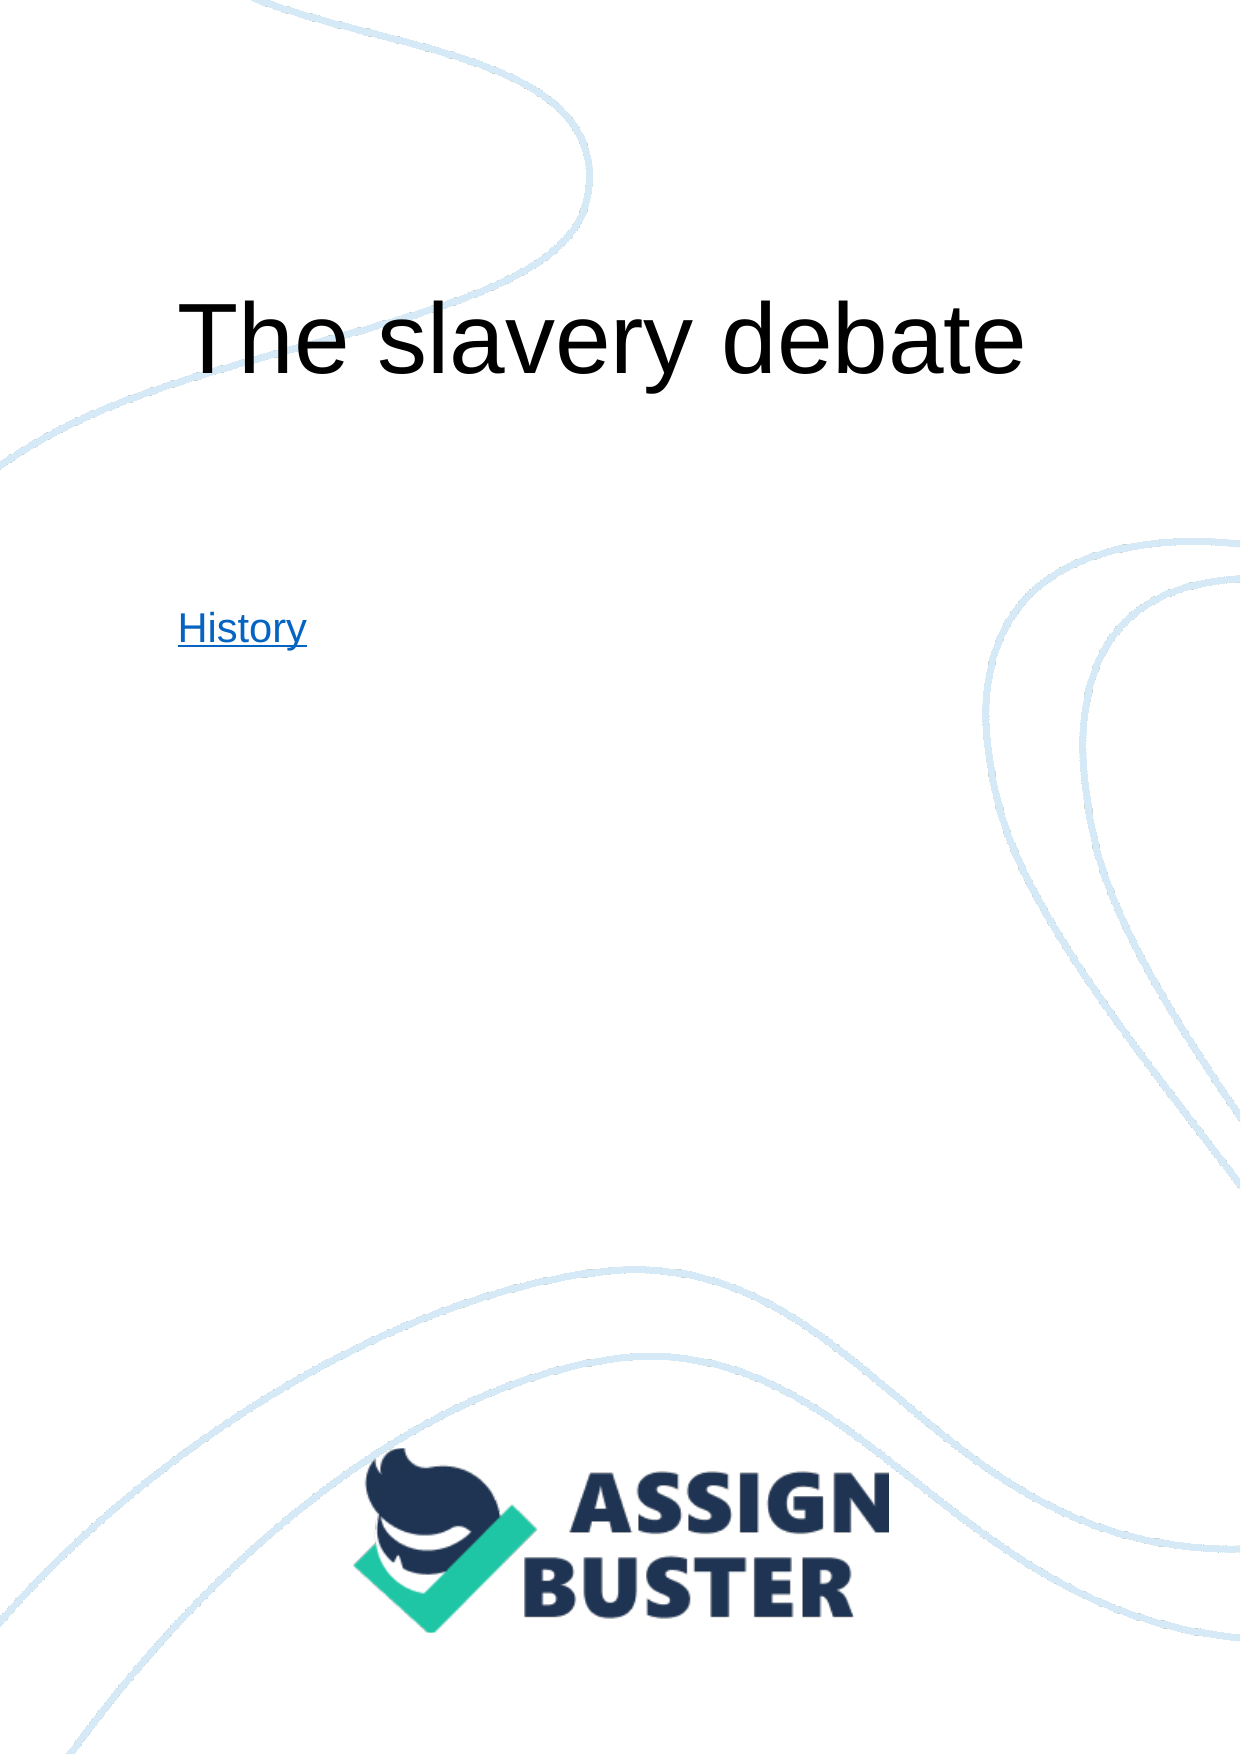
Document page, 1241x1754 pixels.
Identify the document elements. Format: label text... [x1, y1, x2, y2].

text History [177, 604, 1152, 652]
subtitle The slavery debate [177, 279, 1152, 394]
picture [0, 0, 1241, 1754]
